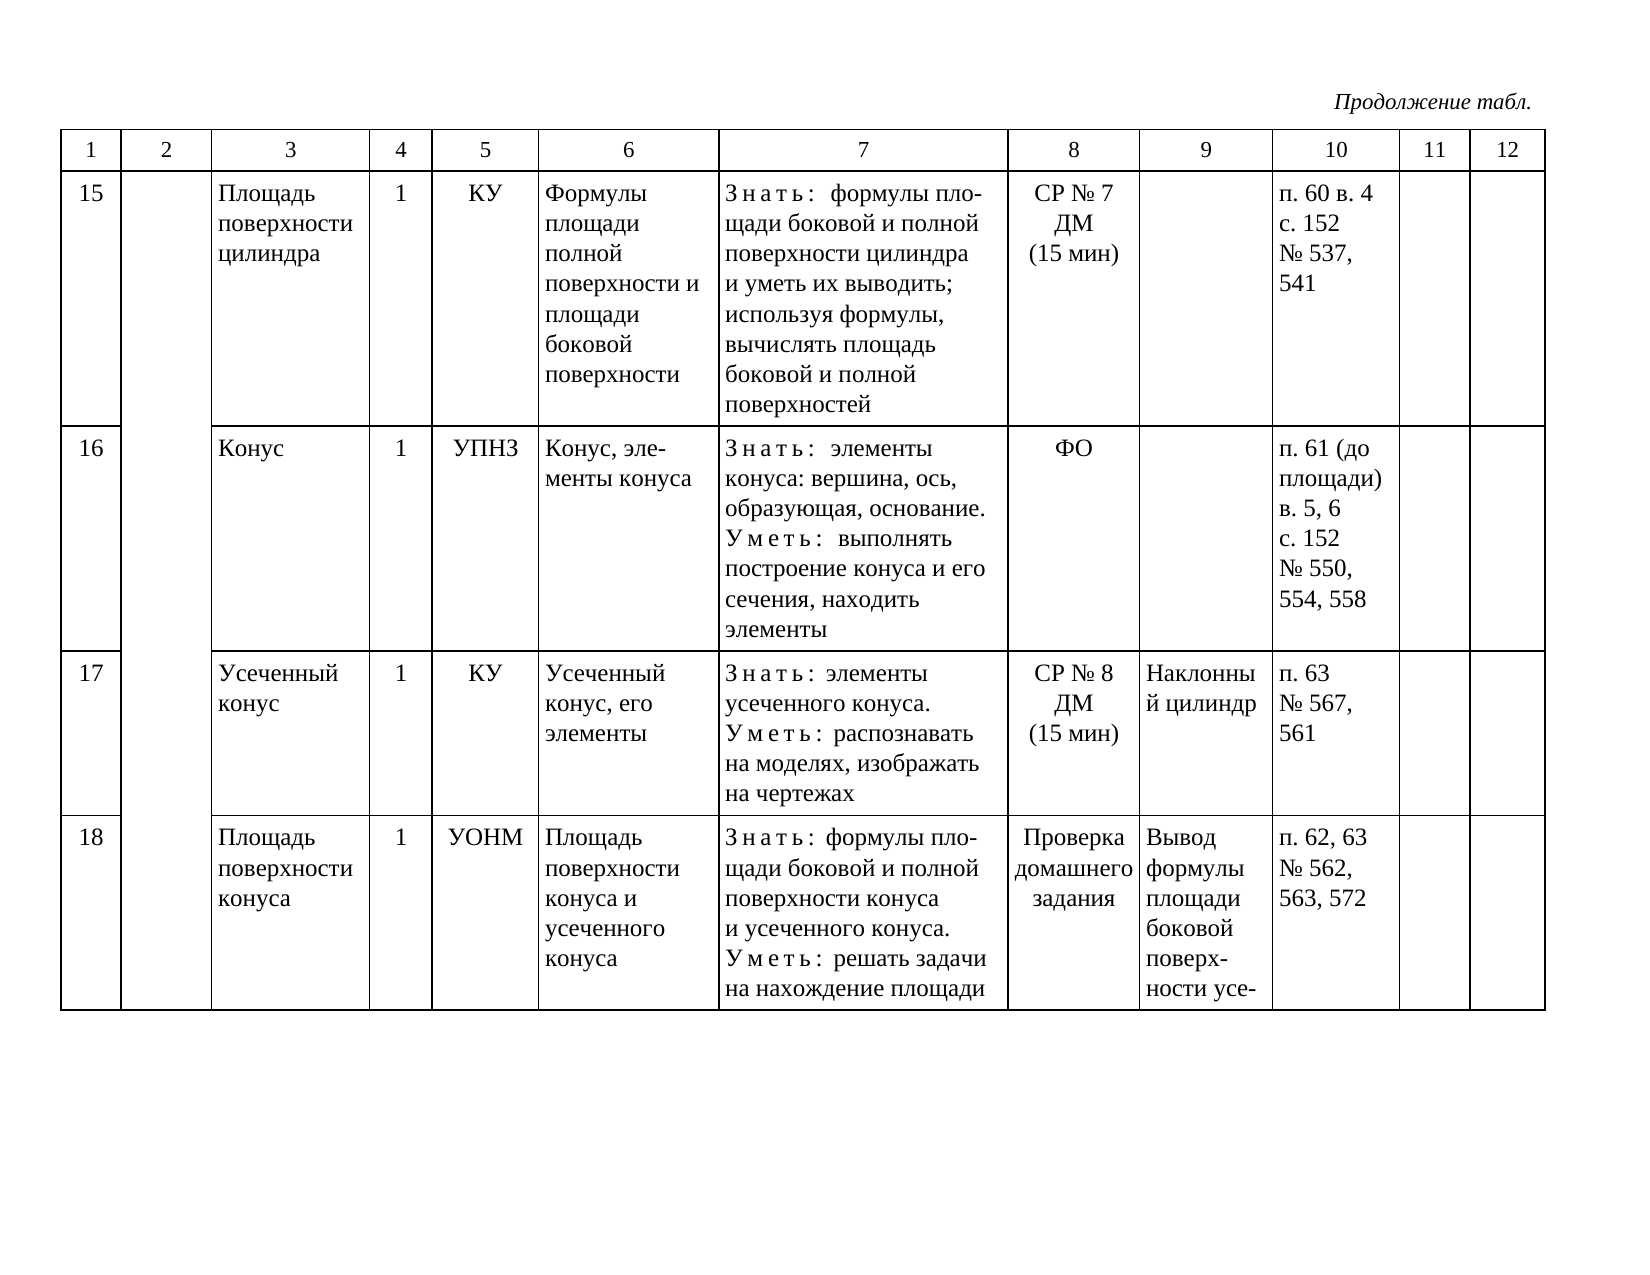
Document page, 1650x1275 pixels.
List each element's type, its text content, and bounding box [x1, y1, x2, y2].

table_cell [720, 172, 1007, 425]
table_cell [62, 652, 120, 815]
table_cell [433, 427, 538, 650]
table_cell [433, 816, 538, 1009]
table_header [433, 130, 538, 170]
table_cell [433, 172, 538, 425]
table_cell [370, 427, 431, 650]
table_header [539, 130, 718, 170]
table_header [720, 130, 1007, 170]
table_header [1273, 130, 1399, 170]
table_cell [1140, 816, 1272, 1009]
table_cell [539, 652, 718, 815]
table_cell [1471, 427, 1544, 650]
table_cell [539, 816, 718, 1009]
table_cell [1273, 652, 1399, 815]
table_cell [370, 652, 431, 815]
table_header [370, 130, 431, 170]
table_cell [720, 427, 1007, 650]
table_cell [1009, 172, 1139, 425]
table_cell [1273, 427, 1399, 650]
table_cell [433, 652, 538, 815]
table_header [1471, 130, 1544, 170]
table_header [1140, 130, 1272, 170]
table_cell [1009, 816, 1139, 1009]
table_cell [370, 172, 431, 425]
text Продолжение табл. [74, 88, 1532, 115]
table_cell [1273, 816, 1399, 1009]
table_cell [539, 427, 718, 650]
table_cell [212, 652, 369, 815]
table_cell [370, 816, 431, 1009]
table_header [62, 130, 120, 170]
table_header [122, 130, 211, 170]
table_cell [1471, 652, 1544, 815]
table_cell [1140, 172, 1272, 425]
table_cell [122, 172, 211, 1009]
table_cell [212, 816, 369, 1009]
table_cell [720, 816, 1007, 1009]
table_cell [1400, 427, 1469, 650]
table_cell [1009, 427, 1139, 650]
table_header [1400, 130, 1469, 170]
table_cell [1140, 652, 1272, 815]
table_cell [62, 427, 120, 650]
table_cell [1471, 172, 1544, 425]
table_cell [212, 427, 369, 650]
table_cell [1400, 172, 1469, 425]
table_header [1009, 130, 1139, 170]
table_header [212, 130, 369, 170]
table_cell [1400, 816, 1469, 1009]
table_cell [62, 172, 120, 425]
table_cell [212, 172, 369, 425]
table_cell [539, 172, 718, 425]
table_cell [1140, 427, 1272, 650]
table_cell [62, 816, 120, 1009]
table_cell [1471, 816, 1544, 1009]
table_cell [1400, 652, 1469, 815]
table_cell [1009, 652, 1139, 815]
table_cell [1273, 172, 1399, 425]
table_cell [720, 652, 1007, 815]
